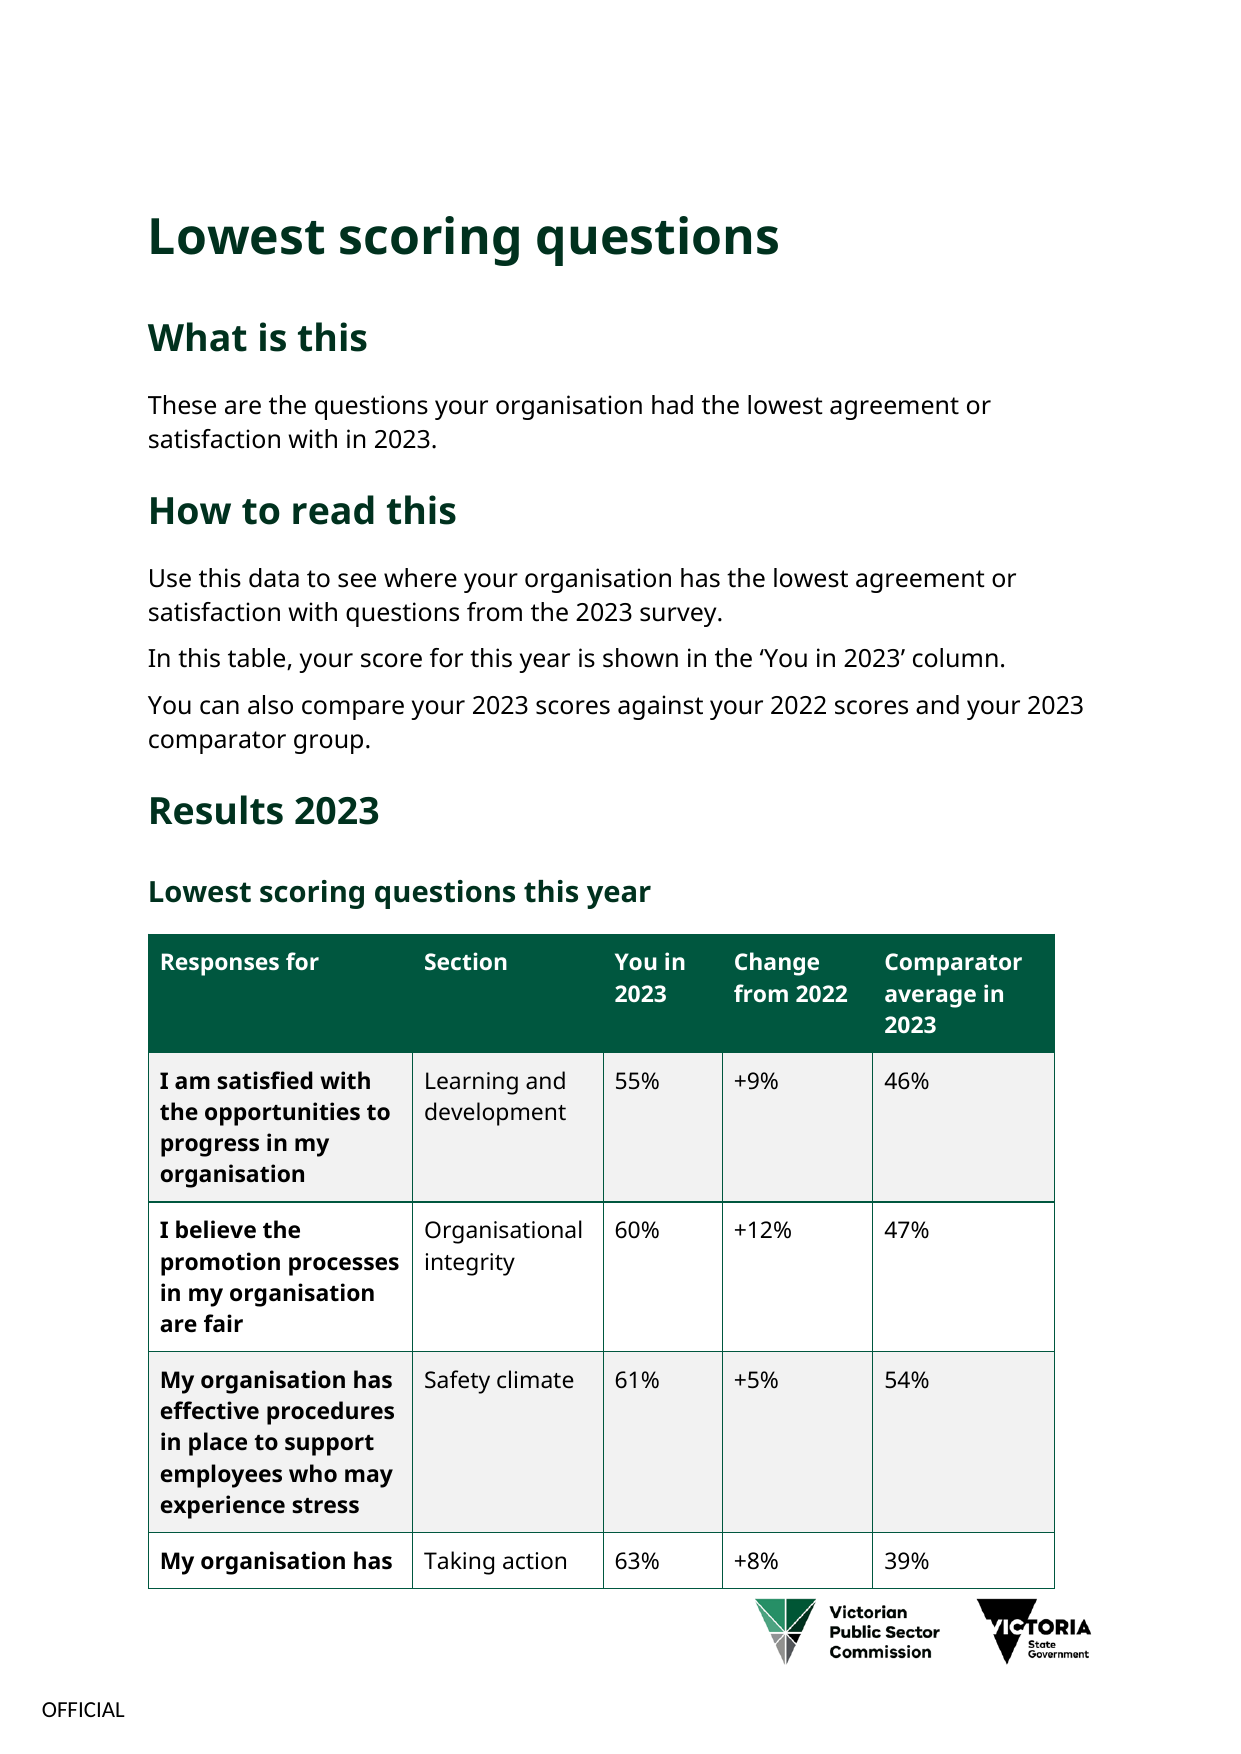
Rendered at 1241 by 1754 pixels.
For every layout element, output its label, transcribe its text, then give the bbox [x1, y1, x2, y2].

subtitle Lowest scoring questions this year [148, 871, 1092, 911]
table_cell Learning and development [413, 1053, 603, 1201]
text You can also compare your 2023 scores against your 2022 scores and your 2023 comparator group. [148, 687, 1092, 756]
table_cell +5% [723, 1352, 872, 1532]
text In this table, your score for this year is shown in the ‘You in 2023’ column. [148, 641, 1092, 675]
text Use this data to see where your organisation has the lowest agreement or satisfaction with questions from the 2023 survey. [148, 560, 1092, 628]
table_cell 61% [604, 1352, 722, 1532]
table_cell 60% [604, 1203, 722, 1351]
table_cell 63% [604, 1533, 722, 1588]
table_header You in 2023 [604, 935, 722, 1052]
table_cell 55% [604, 1053, 722, 1201]
table_cell 46% [873, 1053, 1054, 1201]
table_header Comparator average in 2023 [873, 935, 1054, 1052]
table_cell +12% [723, 1203, 872, 1351]
subtitle Results 2023 [148, 785, 1092, 836]
table_cell Safety climate [413, 1352, 603, 1532]
text These are the questions your organisation had the lowest agreement or satisfaction with in 2023. [148, 387, 1092, 455]
table_header Section [413, 935, 603, 1052]
table_cell 39% [873, 1533, 1054, 1588]
subtitle Lowest scoring questions [148, 201, 1092, 269]
table_cell 47% [873, 1203, 1054, 1351]
table_header Responses for [149, 935, 412, 1052]
table_cell +8% [723, 1533, 872, 1588]
table_cell 54% [873, 1352, 1054, 1532]
table_cell My organisation has made improvements based on the survey results from last year [149, 1533, 412, 1588]
picture [754, 1598, 1093, 1666]
table_header Change from 2022 [723, 935, 872, 1052]
table_cell Taking action [413, 1533, 603, 1588]
table_cell I am satisfied with the opportunities to progress in my organisation [149, 1053, 412, 1201]
subtitle How to read this [148, 484, 1092, 536]
subtitle What is this [148, 311, 1092, 362]
table_cell I believe the promotion processes in my organisation are fair [149, 1203, 412, 1351]
table_cell Organisational integrity [413, 1203, 603, 1351]
table_cell My organisation has effective procedures in place to support employees who may experience stress [149, 1352, 412, 1532]
table_cell +9% [723, 1053, 872, 1201]
